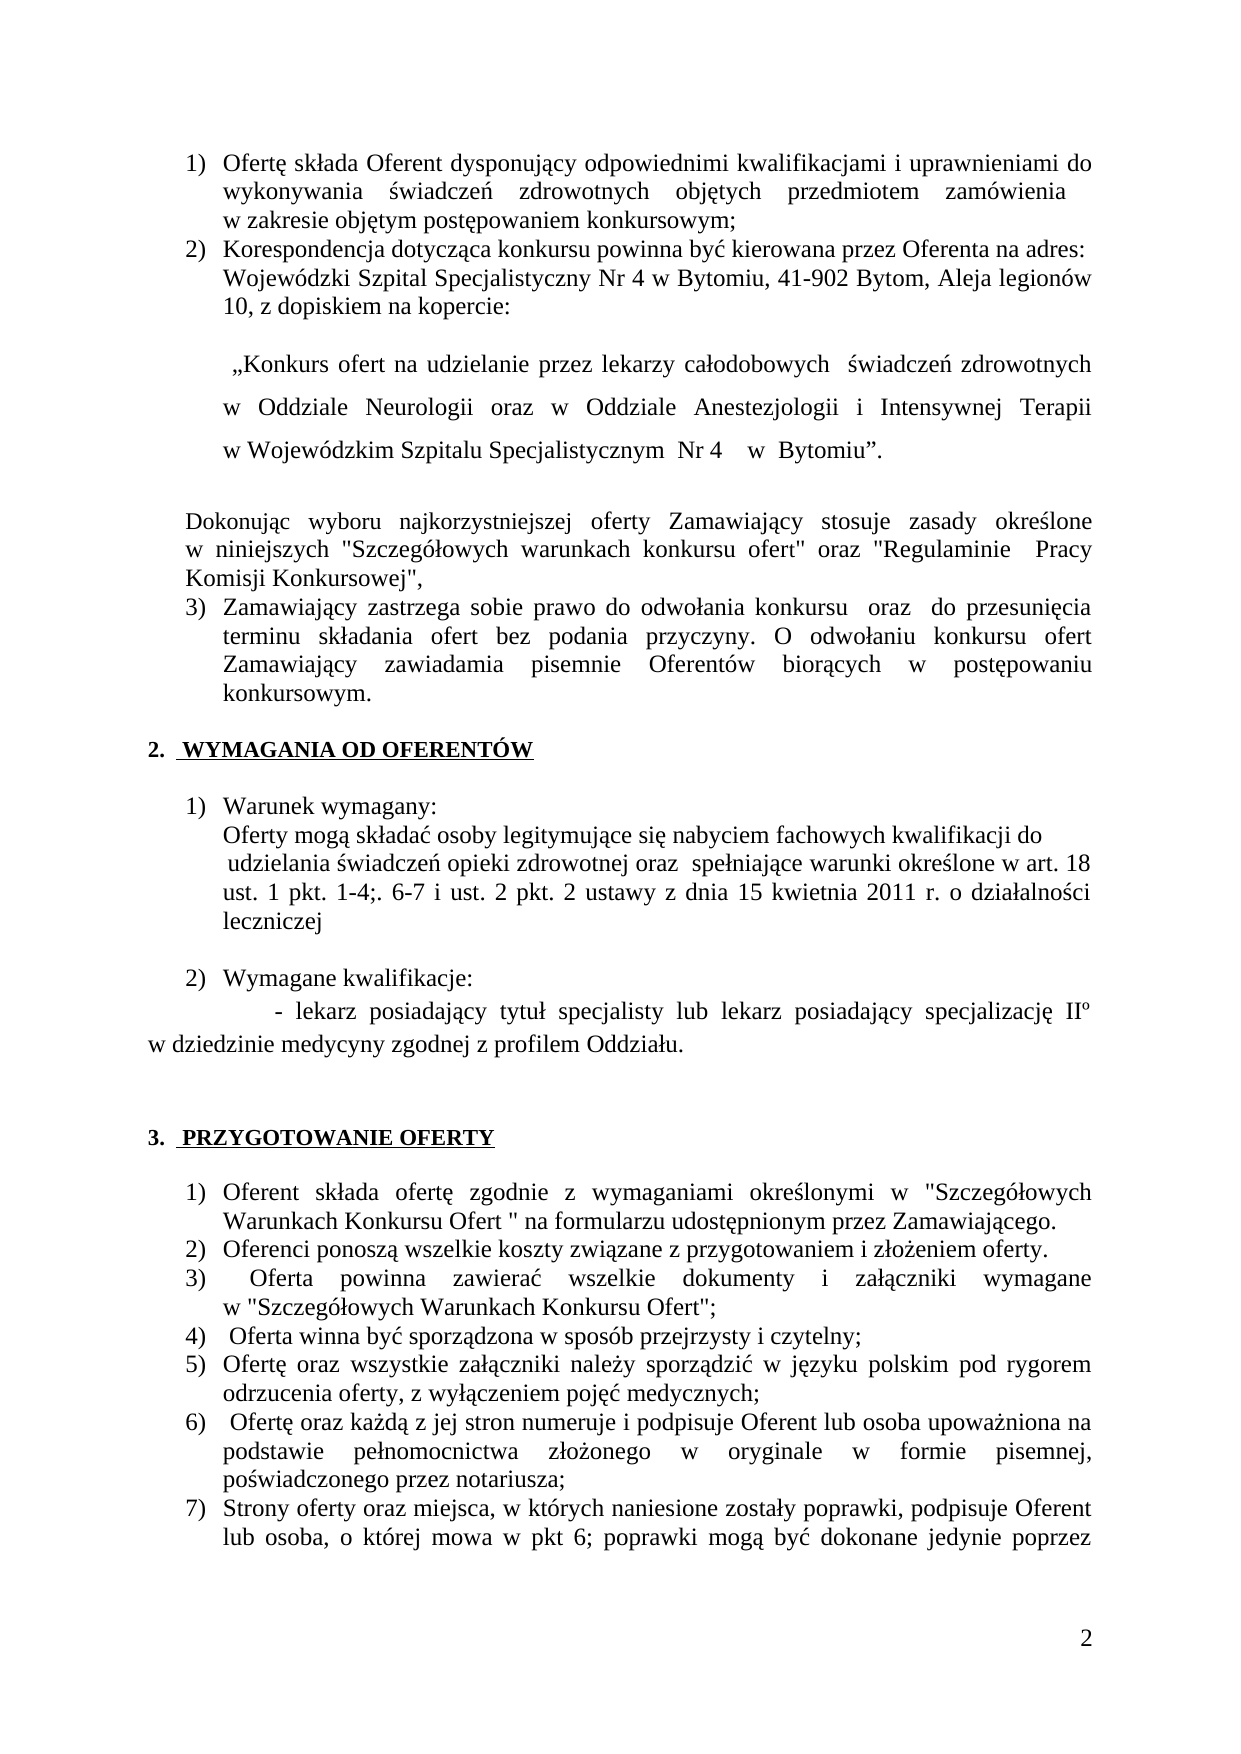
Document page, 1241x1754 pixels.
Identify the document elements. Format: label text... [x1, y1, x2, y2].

list Oferta powinna zawierać wszelkie dokumenty i załączniki wymagane w "Szczegółowych Warunkach Konkursu Ofert"; [185, 1263, 1093, 1321]
list Oferent składa ofertę zgodnie z wymaganiami określonymi w "Szczegółowych Warunkach Konkursu Ofert " na formularzu udostępnionym przez Zamawiającego. [185, 1177, 1093, 1234]
list Oferta winna być sporządzona w sposób przejrzysty i czytelny; [185, 1321, 1093, 1349]
list Warunek wymagany: [185, 791, 1093, 820]
text 3. PRZYGOTOWANIE OFERTY [148, 1124, 1093, 1151]
text udzielania świadczeń opieki zdrowotnej oraz spełniające warunki określone w art. 18 ust. 1 pkt. 1-4;. 6-7 i ust. 2 pkt. 2 ustawy z dnia 15 kwietnia 2011 r. o działalności leczniczej [148, 848, 1093, 935]
text Dokonując wyboru najkorzystniejszej oferty Zamawiający stosuje zasady określone w niniejszych "Szczegółowych warunkach konkursu ofert" oraz "Regulaminie Pracy Komisji Konkursowej", [185, 506, 1093, 592]
list Wymagane kwalifikacje: [185, 963, 1093, 992]
text Wojewódzki Szpital Specjalistyczny Nr 4 w Bytomiu, 41-902 Bytom, Aleja legionów 10, z dopiskiem na kopercie: [223, 263, 1093, 320]
list Oferenci ponoszą wszelkie koszty związane z przygotowaniem i złożeniem oferty. [185, 1234, 1093, 1263]
list Zamawiający zastrzega sobie prawo do odwołania konkursu oraz do przesunięcia terminu składania ofert bez podania przyczyny. O odwołaniu konkursu ofert Zamawiający zawiadamia pisemnie Oferentów biorących w postępowaniu konkursowym. [185, 592, 1093, 707]
list Ofertę oraz wszystkie załączniki należy sporządzić w języku polskim pod rygorem odrzucenia oferty, z wyłączeniem pojęć medycznych; [185, 1349, 1093, 1407]
text Oferty mogą składać osoby legitymujące się nabyciem fachowych kwalifikacji do [148, 820, 1093, 848]
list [185, 1493, 1093, 1551]
text 2. WYMAGANIA OD OFERENTÓW [148, 736, 1093, 762]
text „Konkurs ofert na udzielanie przez lekarzy całodobowych świadczeń zdrowotnych w Oddziale Neurologii oraz w Oddziale Anestezjologii i Intensywnej Terapii w Wojewódzkim Szpitalu Specjalistycznym Nr 4 w Bytomiu”. [223, 349, 1093, 464]
list Korespondencja dotycząca konkursu powinna być kierowana przez Oferenta na adres: [185, 234, 1093, 263]
list Ofertę oraz każdą z jej stron numeruje i podpisuje Oferent lub osoba upoważniona na podstawie pełnomocnictwa złożonego w oryginale w formie pisemnej, poświadczonego przez notariusza; [185, 1407, 1093, 1493]
list Ofertę składa Oferent dysponujący odpowiednimi kwalifikacjami i uprawnieniami do wykonywania świadczeń zdrowotnych objętych przedmiotem zamówienia w zakresie objętym postępowaniem konkursowym; [185, 148, 1093, 234]
text - lekarz posiadający tytuł specjalisty lub lekarz posiadający specjalizację IIº w dziedzinie medycyny zgodnej z profilem Oddziału. [148, 996, 1093, 1058]
